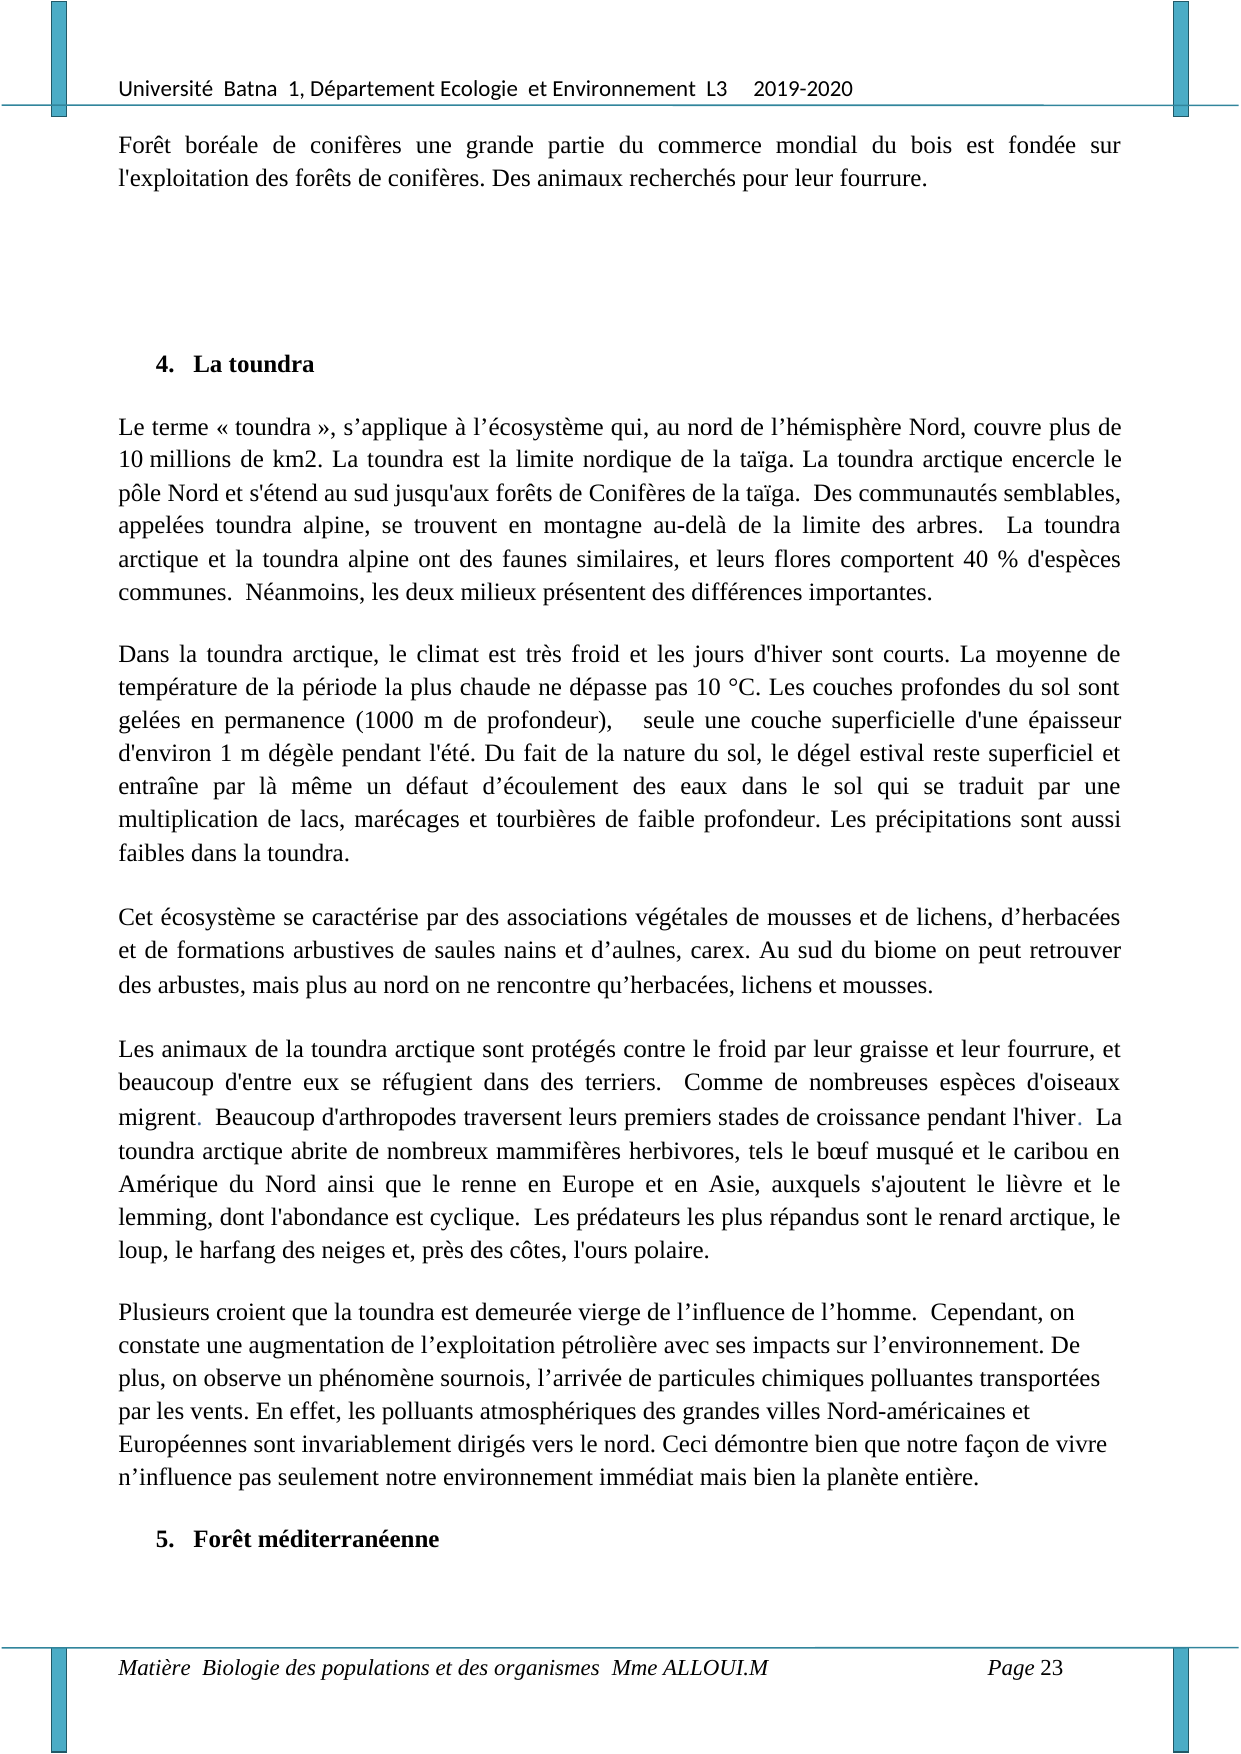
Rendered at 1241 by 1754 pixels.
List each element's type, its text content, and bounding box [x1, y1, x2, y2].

text Le terme « toundra », s’applique à l’écosystème qui, au nord de l’hémisphère Nord, couvre plus de 10 millions de km2. La toundra est la limite nordique de la taïga. La toundra arctique encercle le pôle Nord et s'étend au sud jusqu'aux forêts de Conifères de la taïga. Des communautés semblables, appelées toundra alpine, se trouvent en montagne au-delà de la limite des arbres. La toundra arctique et la toundra alpine ont des faunes similaires, et leurs flores comportent 40 % d'espèces communes. Néanmoins, les deux milieux présentent des différences importantes. [118, 412, 1122, 605]
list Forêt méditerranéenne [156, 1524, 1122, 1553]
text Dans la toundra arctique, le climat est très froid et les jours d'hiver sont courts. La moyenne de température de la période la plus chaude ne dépasse pas 10 °C. Les couches profondes du sol sont gelées en permanence (1000 m de profondeur), seule une couche superficielle d'une épaisseur d'environ 1 m dégèle pendant l'été. Du fait de la nature du sol, le dégel estival reste superficiel et entraîne par là même un défaut d’écoulement des eaux dans le sol qui se traduit par une multiplication de lacs, marécages et tourbières de faible profondeur. Les précipitations sont aussi faibles dans la toundra. [118, 639, 1122, 869]
text Plusieurs croient que la toundra est demeurée vierge de l’influence de l’homme. Cependant, on constate une augmentation de l’exploitation pétrolière avec ses impacts sur l’environnement. De plus, on observe un phénomène sournois, l’arrivée de particules chimiques polluantes transportées par les vents. En effet, les polluants atmosphériques des grandes villes Nord-américaines et Européennes sont invariablement dirigés vers le nord. Ceci démontre bien que notre façon de vivre n’influence pas seulement notre environnement immédiat mais bien la planète entière. [118, 1297, 1122, 1491]
text Forêt boréale de conifères une grande partie du commerce mondial du bois est fondée sur l'exploitation des forêts de conifères. Des animaux recherchés pour leur fourrure. [118, 130, 1122, 192]
text Les animaux de la toundra arctique sont protégés contre le froid par leur graisse et leur fourrure, et beaucoup d'entre eux se réfugient dans des terriers. Comme de nombreuses espèces d'oiseaux migrent. Beaucoup d'arthropodes traversent leurs premiers stades de croissance pendant l'hiver. La toundra arctique abrite de nombreux mammifères herbivores, tels le bœuf musqué et le caribou en Amérique du Nord ainsi que le renne en Europe et en Asie, auxquels s'ajoutent le lièvre et le lemming, dont l'abondance est cyclique. Les prédateurs les plus répandus sont le renard arctique, le loup, le harfang des neiges et, près des côtes, l'ours polaire. [118, 1034, 1122, 1264]
list La toundra [156, 349, 1122, 378]
text Cet écosystème se caractérise par des associations végétales de mousses et de lichens, d’herbacées et de formations arbustives de saules nains et d’aulnes, carex. Au sud du biome on peut retrouver des arbustes, mais plus au nord on ne rencontre qu’herbacées, lichens et mousses. [118, 902, 1122, 1000]
